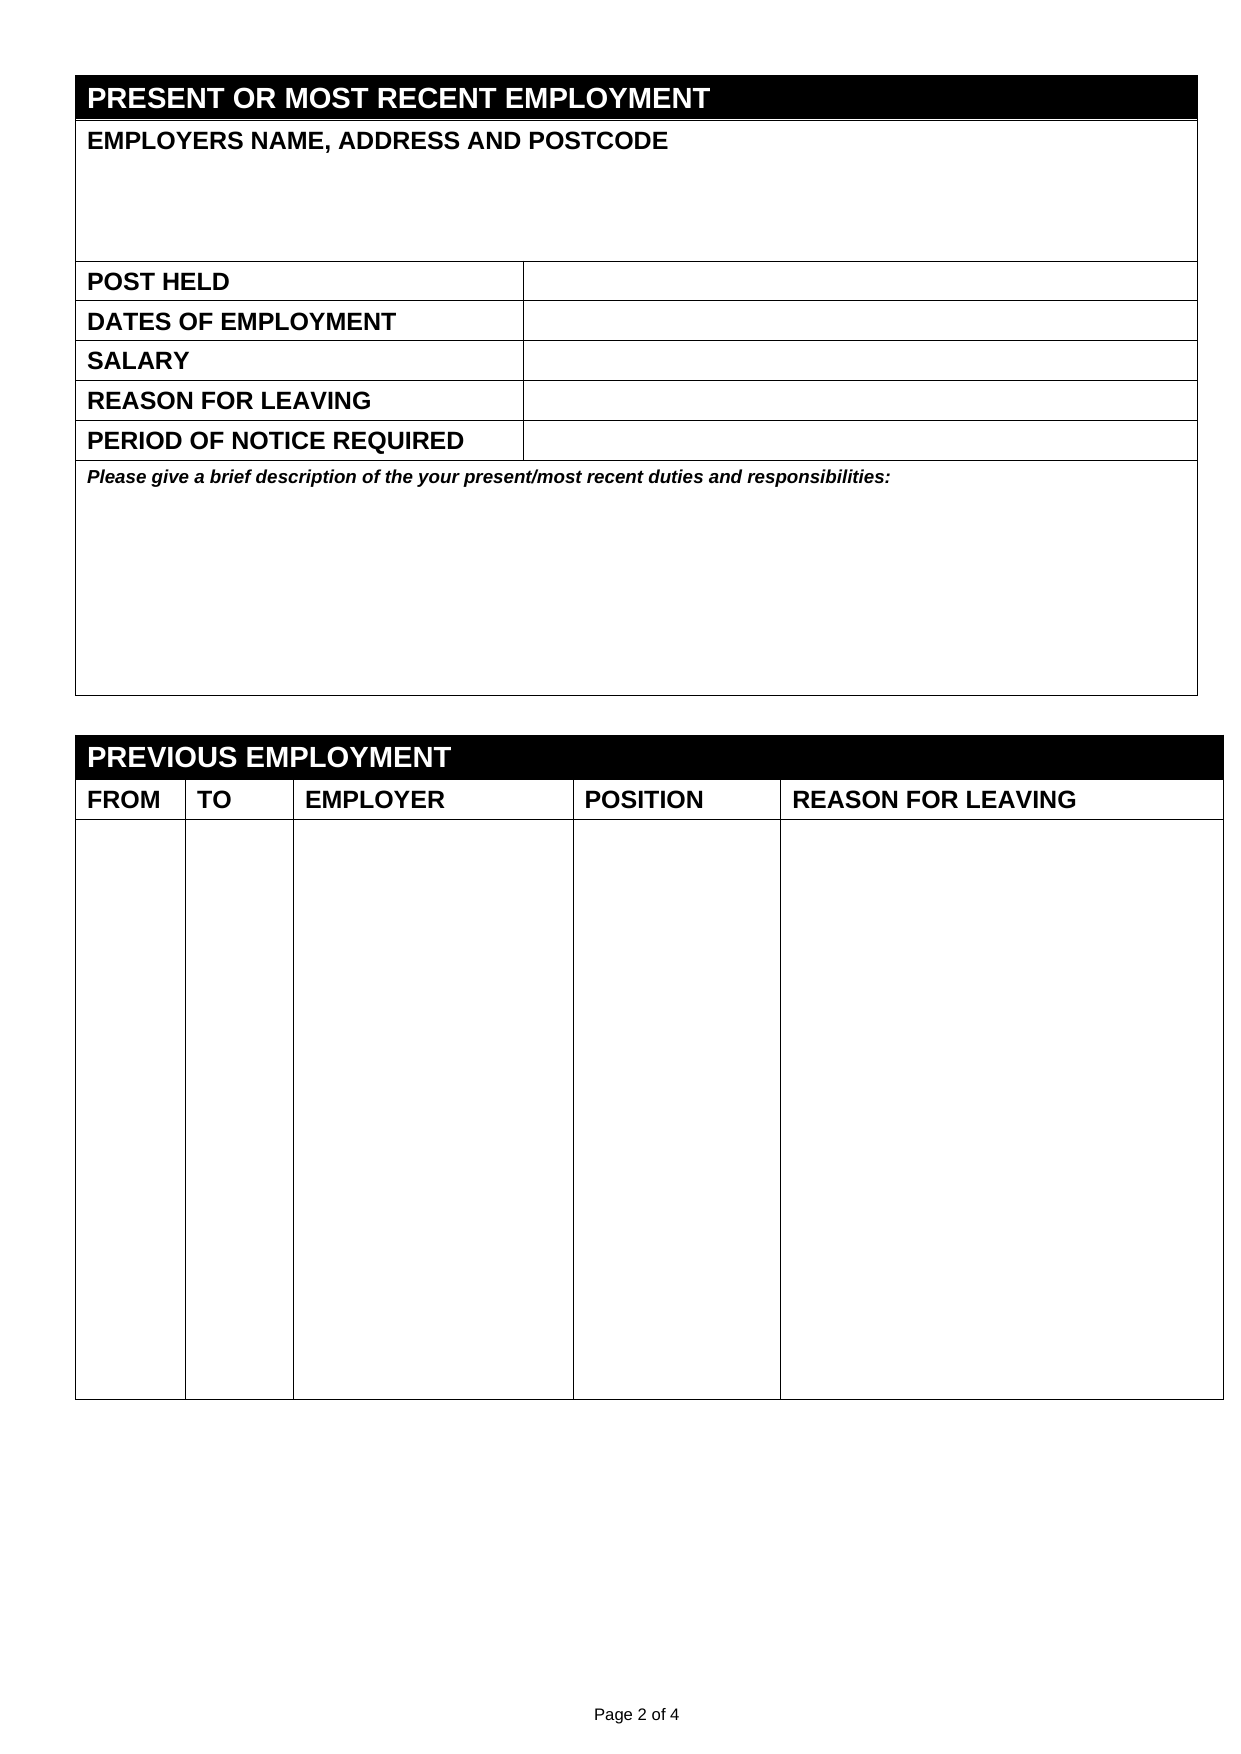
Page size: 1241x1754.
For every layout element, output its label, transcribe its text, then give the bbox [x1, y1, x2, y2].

table_cell POST HELD [76, 262, 523, 300]
table_cell PERIOD OF NOTICE REQUIRED [76, 421, 523, 459]
table_cell FROM [76, 780, 185, 819]
table_cell REASON FOR LEAVING [781, 780, 1223, 819]
table_cell [524, 262, 1197, 300]
table_cell [781, 820, 1223, 1399]
table_header PRESENT OR MOST RECENT EMPLOYMENT [76, 76, 1197, 119]
table_header PREVIOUS EMPLOYMENT [76, 736, 1223, 779]
table_cell [574, 820, 780, 1399]
table_cell REASON FOR LEAVING [76, 381, 523, 420]
table_cell [76, 820, 185, 1399]
table_cell [294, 820, 573, 1399]
table_cell Please give a brief description of the your present/most recent duties and responsibilities: [76, 461, 1197, 695]
table_cell [524, 381, 1197, 420]
table_cell [524, 301, 1197, 340]
table_cell TO [186, 780, 293, 819]
table_cell [524, 421, 1197, 459]
table_cell DATES OF EMPLOYMENT [76, 301, 523, 340]
table_cell POSITION [574, 780, 780, 819]
table_cell [524, 341, 1197, 380]
table_cell EMPLOYERS NAME, ADDRESS AND POSTCODE [76, 121, 1197, 261]
table_cell SALARY [76, 341, 523, 380]
table_cell [186, 820, 293, 1399]
table_cell EMPLOYER [294, 780, 573, 819]
